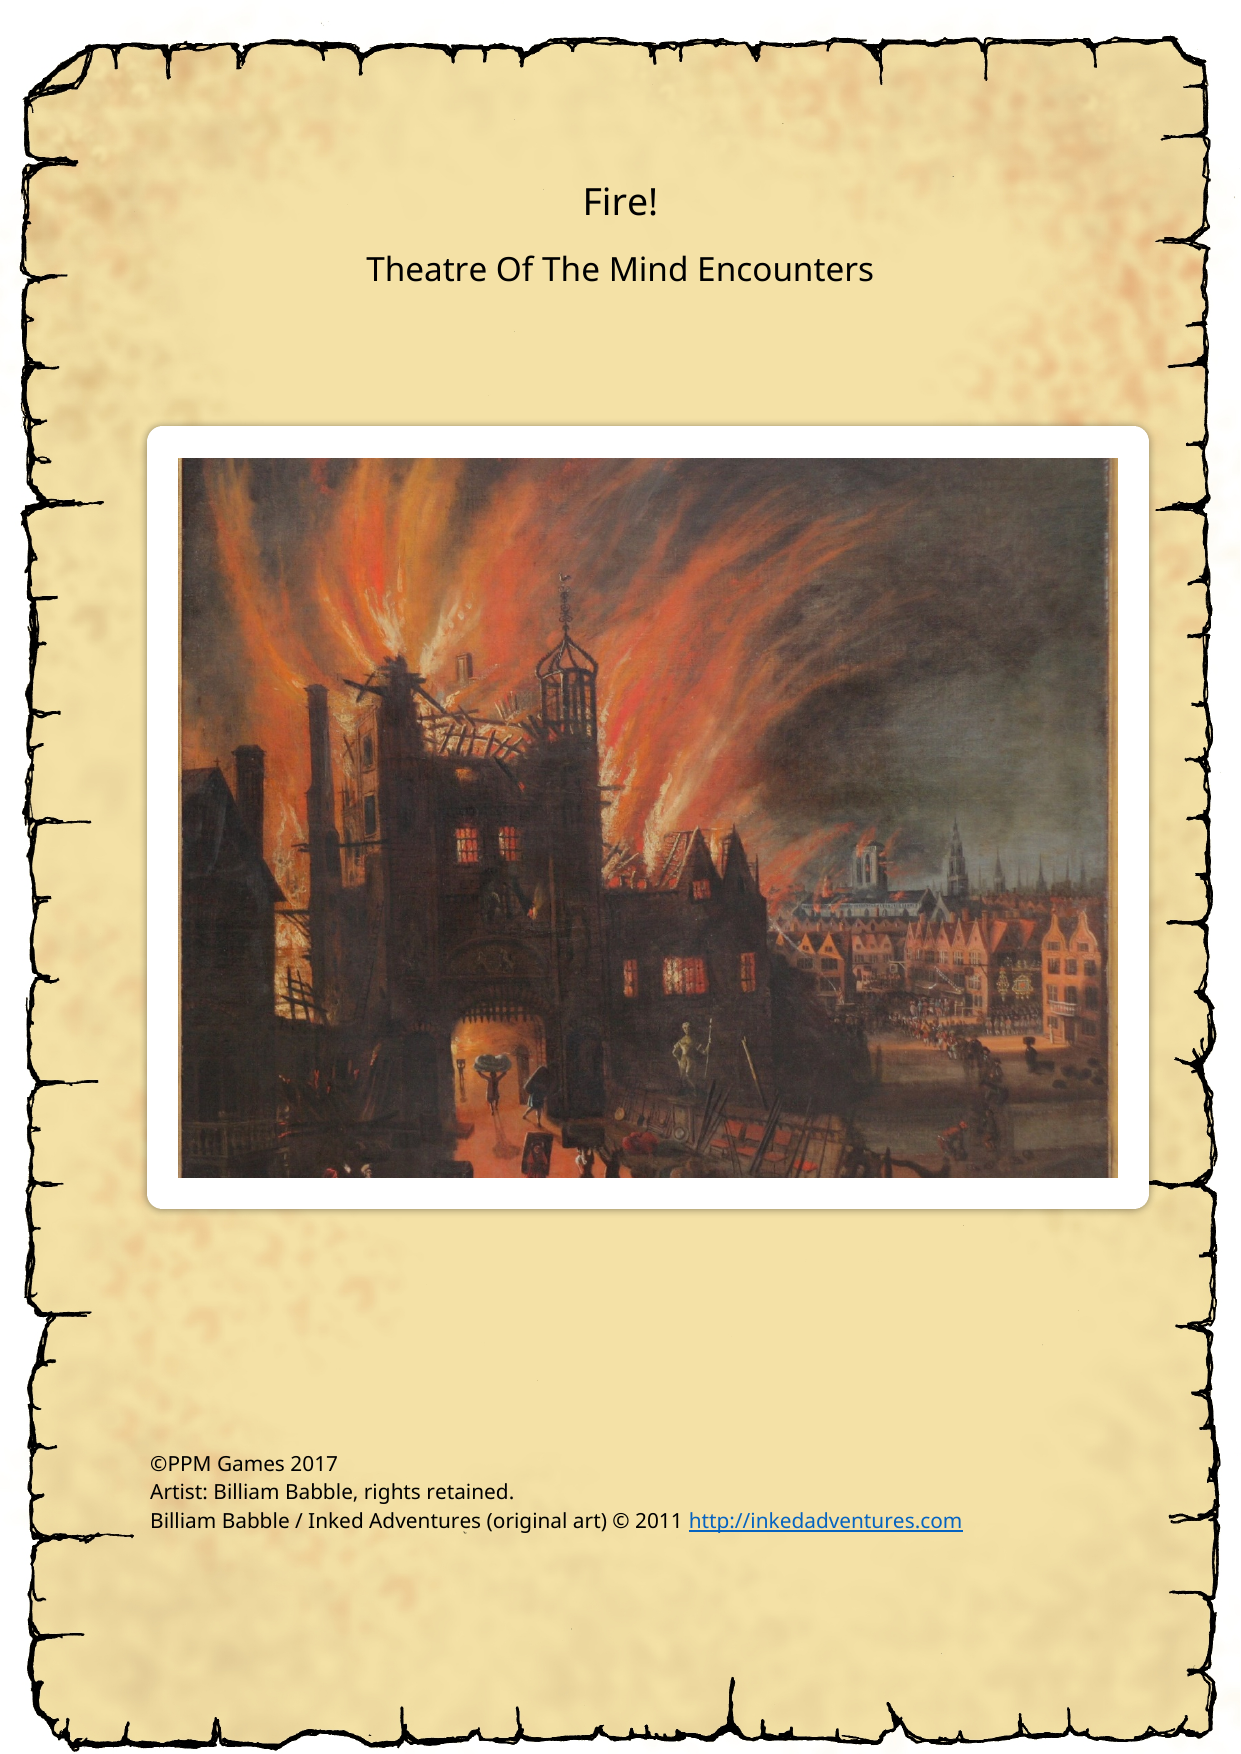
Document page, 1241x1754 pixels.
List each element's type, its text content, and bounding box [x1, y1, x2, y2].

text ©PPM Games 2017 [150, 1449, 1090, 1477]
subtitle Fire! [150, 175, 1090, 226]
subtitle Theatre Of The Mind Encounters [150, 246, 1090, 291]
picture [0, 0, 1241, 1754]
text Artist: Billiam Babble, rights retained. [150, 1477, 1090, 1506]
text Billiam Babble / Inked Adventures (original art) © 2011 http://inkedadventures.com [150, 1506, 1090, 1534]
